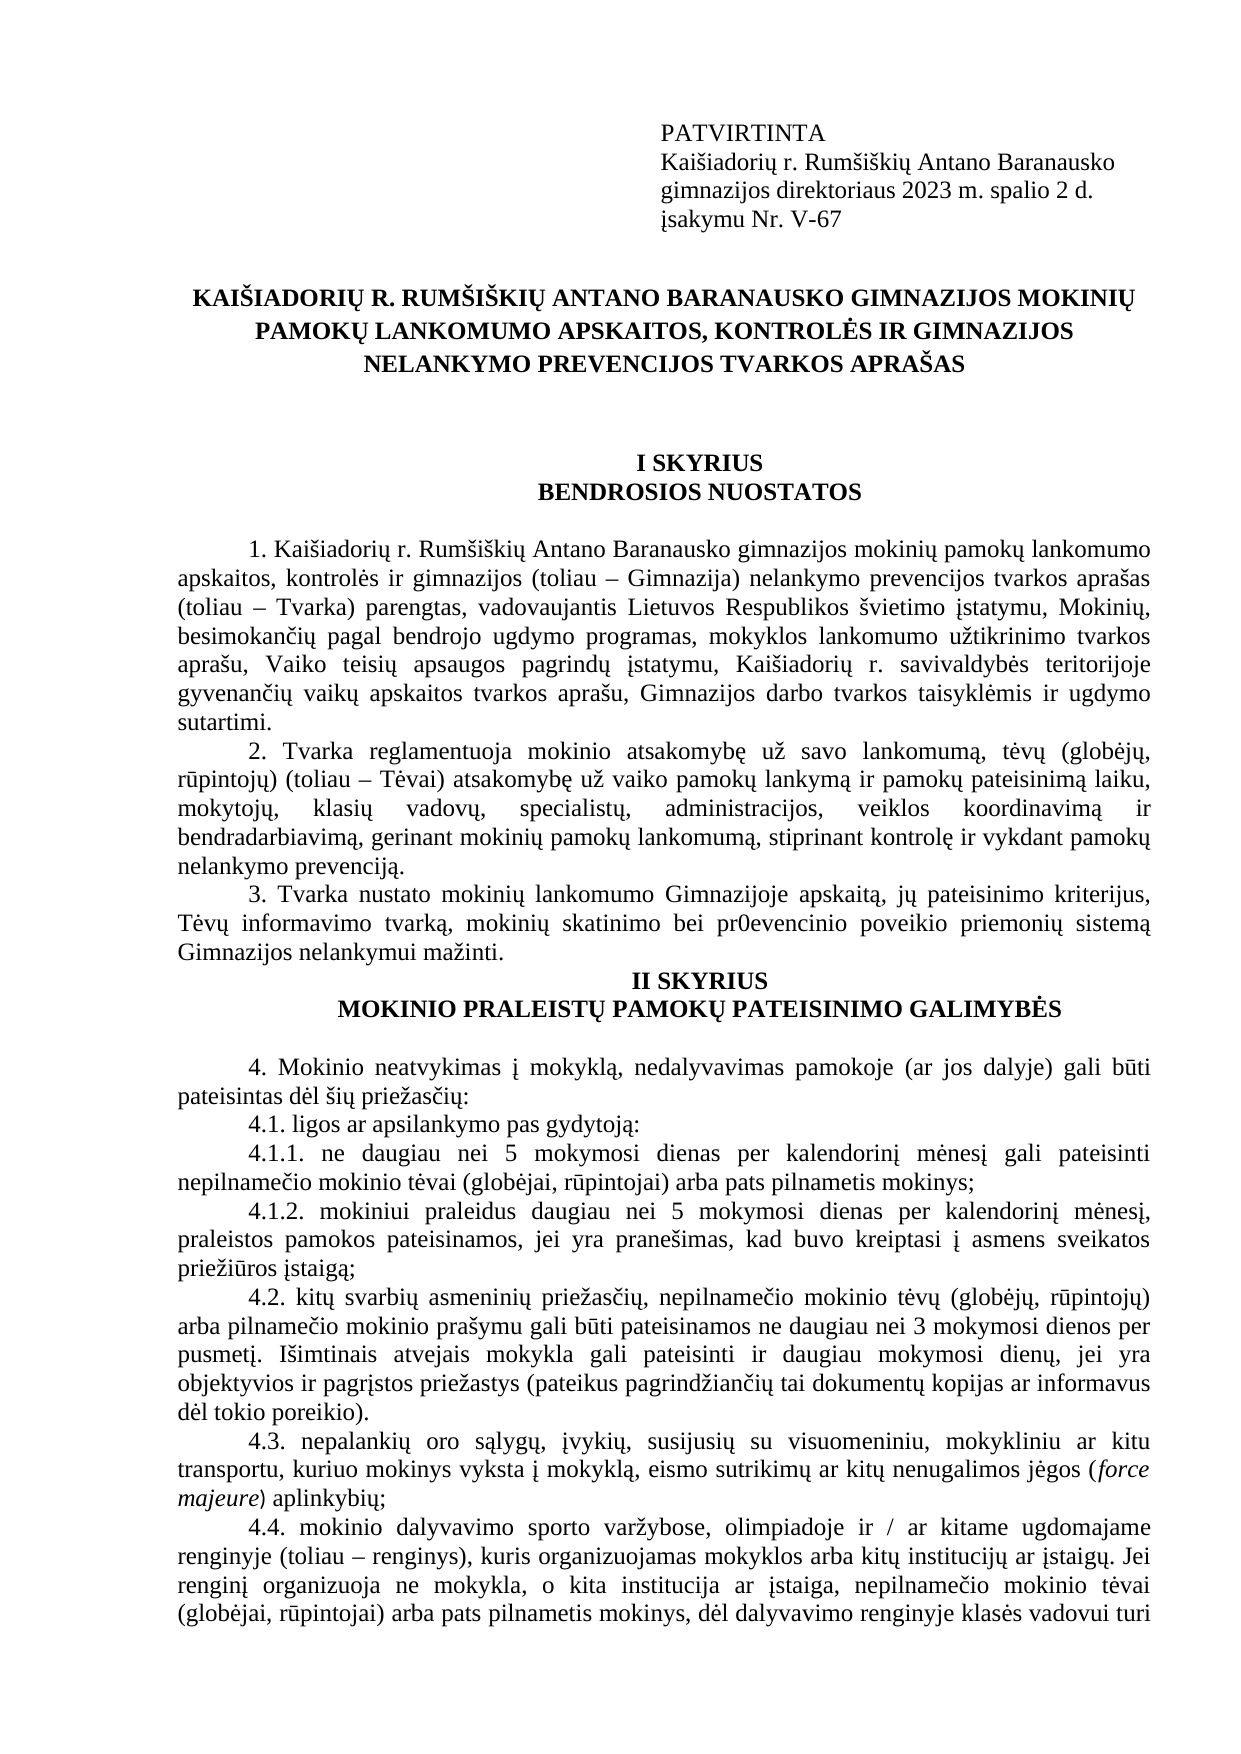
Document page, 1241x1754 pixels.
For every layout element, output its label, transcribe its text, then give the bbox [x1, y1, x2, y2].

text II SKYRIUS [177, 966, 1152, 994]
text 3. Tvarka nustato mokinių lankomumo Gimnazijoje apskaitą, jų pateisinimo kriterijus, Tėvų informavimo tvarką, mokinių skatinimo bei pr0evencinio poveikio priemonių sistemą Gimnazijos nelankymui mažinti. [177, 879, 1152, 966]
text KAIŠIADORIŲ R. RUMŠIŠKIŲ ANTANO BARANAUSKO GIMNAZIJOS MOKINIŲ PAMOKŲ LANKOMUMO APSKAITOS, KONTROLĖS IR GIMNAZIJOS NELANKYMO PREVENCIJOS TVARKOS APRAŠAS [177, 283, 1152, 378]
text 4.3. nepalankių oro sąlygų, įvykių, susijusių su visuomeniniu, mokykliniu ar kitu transportu, kuriuo mokinys vyksta į mokyklą, eismo sutrikimų ar kitų nenugalimos jėgos (force majeure) aplinkybių; [177, 1426, 1152, 1512]
text 4.1. ligos ar apsilankymo pas gydytoją: [177, 1109, 1152, 1138]
text 4. Mokinio neatvykimas į mokyklą, nedalyvavimas pamokoje (ar jos dalyje) gali būti pateisintas dėl šių priežasčių: [177, 1052, 1152, 1109]
text BENDROSIOS NUOSTATOS [177, 477, 1152, 506]
text 2. Tvarka reglamentuoja mokinio atsakomybę už savo lankomumą, tėvų (globėjų, rūpintojų) (toliau – Tėvai) atsakomybę už vaiko pamokų lankymą ir pamokų pateisinimą laiku, mokytojų, klasių vadovų, specialistų, administracijos, veiklos koordinavimą ir bendradarbiavimą, gerinant mokinių pamokų lankomumą, stiprinant kontrolę ir vykdant pamokų nelankymo prevenciją. [177, 736, 1152, 879]
text 4.2. kitų svarbių asmeninių priežasčių, nepilnamečio mokinio tėvų (globėjų, rūpintojų) arba pilnamečio mokinio prašymu gali būti pateisinamos ne daugiau nei 3 mokymosi dienos per pusmetį. Išimtinais atvejais mokykla gali pateisinti ir daugiau mokymosi dienų, jei yra objektyvios ir pagrįstos priežastys (pateikus pagrindžiančių tai dokumentų kopijas ar informavus dėl tokio poreikio). [177, 1282, 1152, 1426]
table_header PATVIRTINTA Kaišiadorių r. Rumšiškių Antano Baranausko gimnazijos direktoriaus 2023 m. spalio 2 d. įsakymu Nr. V-67 [649, 118, 1151, 233]
text 1. Kaišiadorių r. Rumšiškių Antano Baranausko gimnazijos mokinių pamokų lankomumo apskaitos, kontrolės ir gimnazijos (toliau – Gimnazija) nelankymo prevencijos tvarkos aprašas (toliau – Tvarka) parengtas, vadovaujantis Lietuvos Respublikos švietimo įstatymu, Mokinių, besimokančių pagal bendrojo ugdymo programas, mokyklos lankomumo užtikrinimo tvarkos aprašu, Vaiko teisių apsaugos pagrindų įstatymu, Kaišiadorių r. savivaldybės teritorijoje gyvenančių vaikų apskaitos tvarkos aprašu, Gimnazijos darbo tvarkos taisyklėmis ir ugdymo sutartimi. [177, 534, 1152, 736]
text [177, 1512, 1152, 1627]
text 4.1.1. ne daugiau nei 5 mokymosi dienas per kalendorinį mėnesį gali pateisinti nepilnamečio mokinio tėvai (globėjai, rūpintojai) arba pats pilnametis mokinys; [177, 1138, 1152, 1196]
text 4.1.2. mokiniui praleidus daugiau nei 5 mokymosi dienas per kalendorinį mėnesį, praleistos pamokos pateisinamos, jei yra pranešimas, kad buvo kreiptasi į asmens sveikatos priežiūros įstaigą; [177, 1196, 1152, 1282]
text MOKINIO PRALEISTŲ PAMOKŲ PATEISINIMO GALIMYBĖS [177, 994, 1152, 1023]
text I SKYRIUS [177, 448, 1152, 477]
